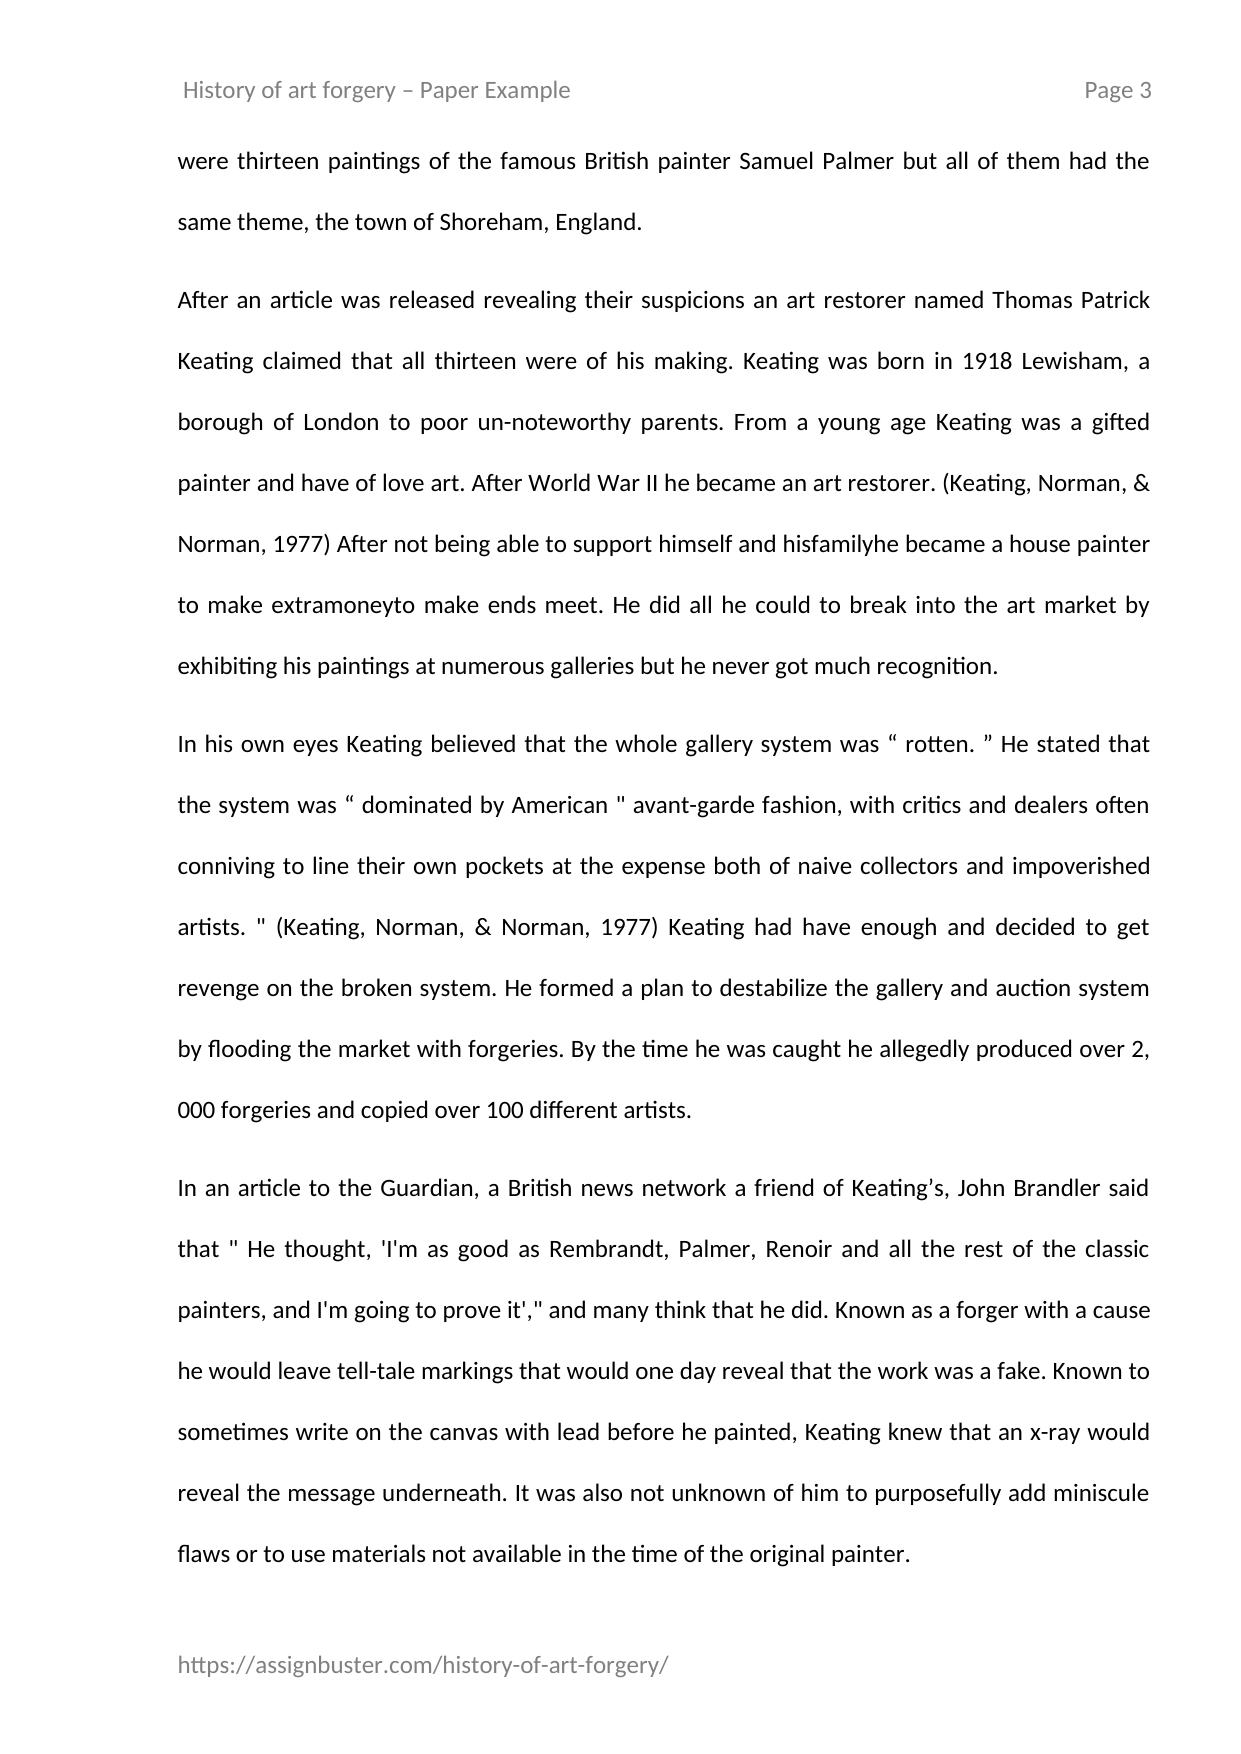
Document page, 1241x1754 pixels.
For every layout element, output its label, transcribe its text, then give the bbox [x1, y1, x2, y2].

text After an article was released revealing their suspicions an art restorer named Thomas Patrick Keating claimed that all thirteen were of his making. Keating was born in 1918 Lewisham, a borough of London to poor un-noteworthy parents. From a young age Keating was a gifted painter and have of love art. After World War II he became an art restorer. (Keating, Norman, & Norman, 1977) After not being able to support himself and hisfamilyhe became a house painter to make extramoneyto make ends meet. He did all he could to break into the art market by exhibiting his paintings at numerous galleries but he never got much recognition. [177, 284, 1152, 681]
text In his own eyes Keating believed that the whole gallery system was “ rotten. ” He stated that the system was “ dominated by American " avant-garde fashion, with critics and dealers often conniving to line their own pockets at the expense both of naive collectors and impoverished artists. " (Keating, Norman, & Norman, 1977) Keating had have enough and decided to get revenge on the broken system. He formed a plan to destabilize the gallery and auction system by flooding the market with forgeries. By the time he was caught he allegedly produced over 2, 000 forgeries and copied over 100 different artists. [177, 728, 1152, 1124]
text In an article to the Guardian, a British news network a friend of Keating’s, John Brandler said that " He thought, 'I'm as good as Rembrandt, Palmer, Renoir and all the rest of the classic painters, and I'm going to prove it'," and many think that he did. Known as a forger with a cause he would leave tell-tale markings that would one day reveal that the work was a fake. Known to sometimes write on the canvas with lead before he painted, Keating knew that an x-ray would reveal the message underneath. It was also not unknown of him to purposefully add miniscule flaws or to use materials not available in the time of the original painter. [177, 1172, 1152, 1568]
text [177, 145, 1152, 237]
